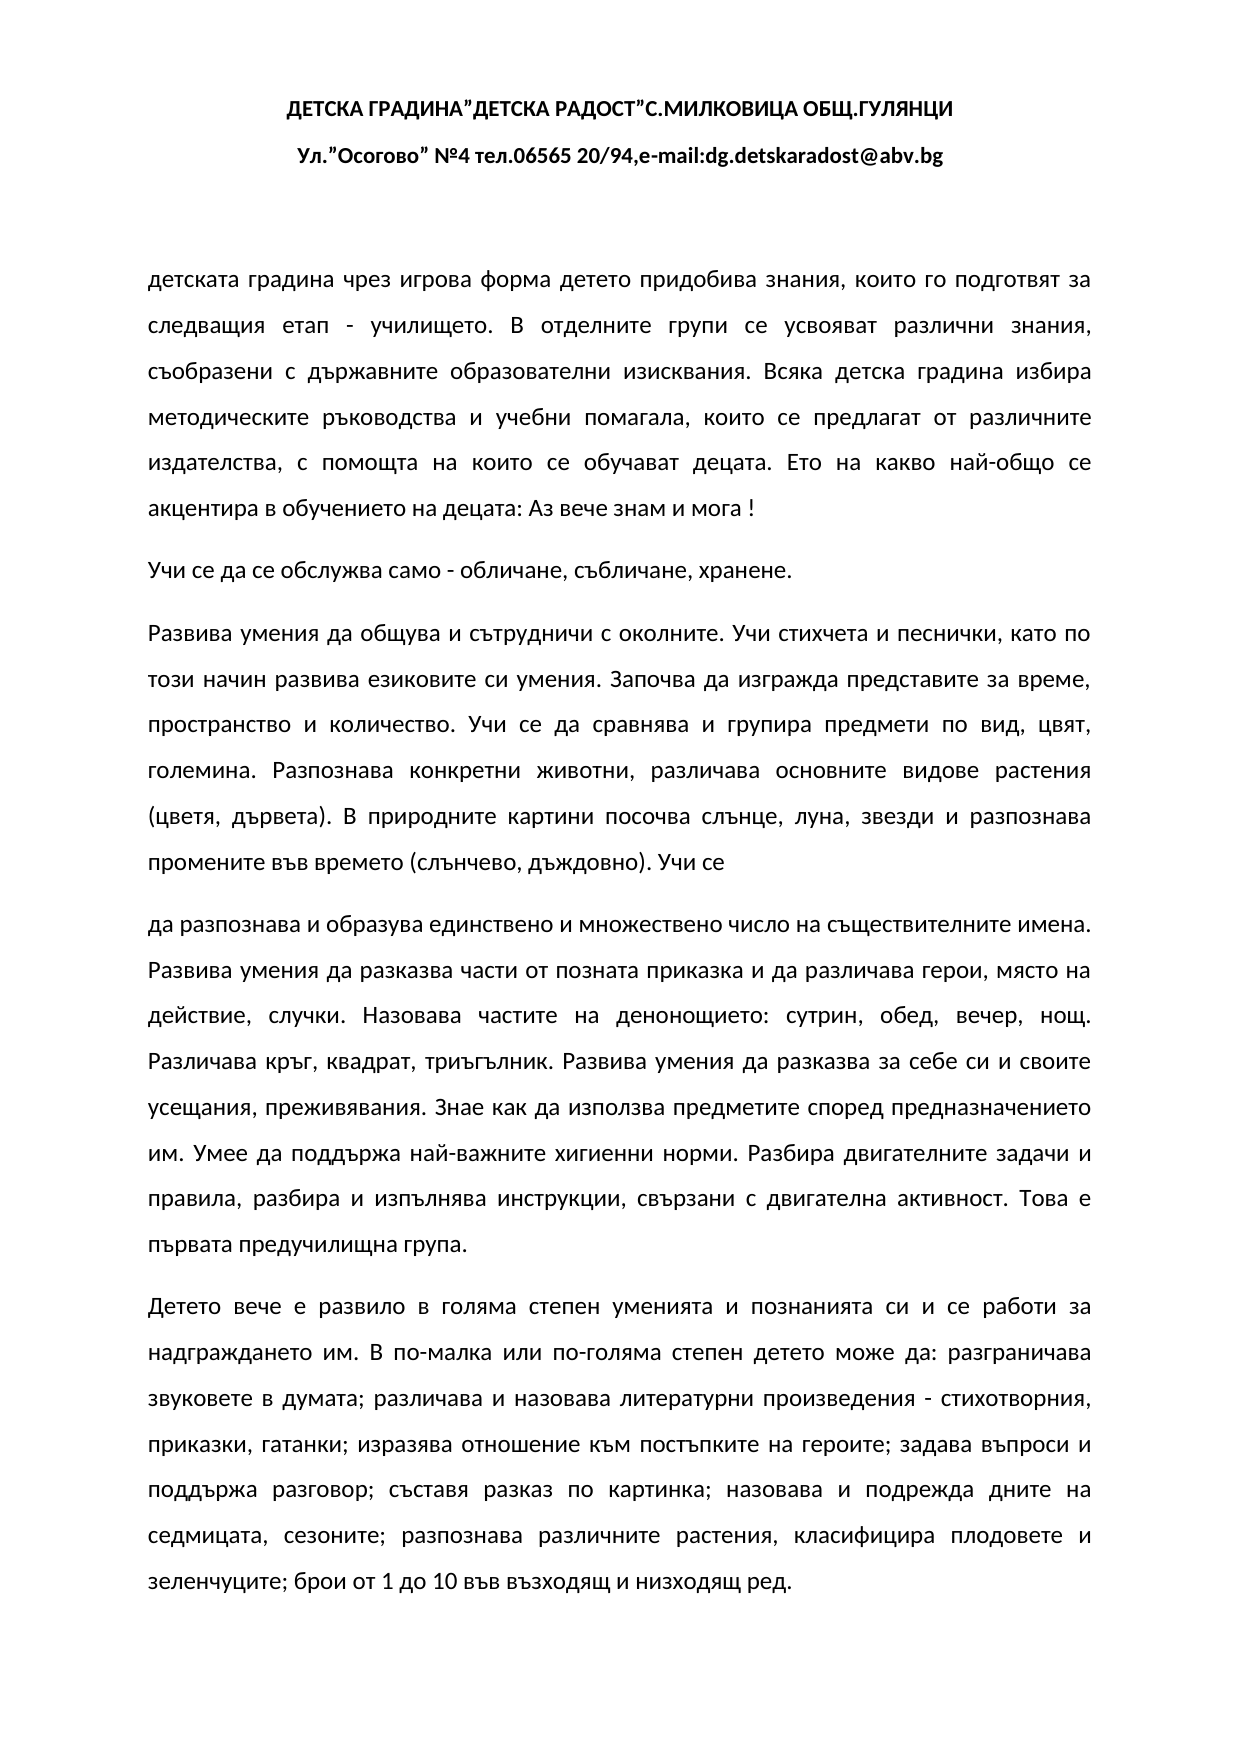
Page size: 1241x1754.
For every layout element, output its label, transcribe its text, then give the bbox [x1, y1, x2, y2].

text да разпознава и образува единствено и множествено число на съществителните имена. Развива умения да разказва части от позната приказка и да различава герои, място на действие, случки. Назовава частите на денонощието: сутрин, обед, вечер, нощ. Различава кръг, квадрат, триъгълник. Развива умения да разказва за себе си и своите усещания, преживявания. Знае как да използва предметите според предназначението им. Умее да поддържа най-важните хигиенни норми. Разбира двигателните задачи и правила, разбира и изпълнява инструкции, свързани с двигателна активност. Това е първата предучилищна група. [148, 908, 1093, 1259]
text Развива умения да общува и сътрудничи с околните. Учи стихчета и песнички, като по този начин развива езиковите си умения. Започва да изгражда представите за време, пространство и количество. Учи се да сравнява и групира предмети по вид, цвят, големина. Разпознава конкретни животни, различава основните видове растения (цветя, дървета). В природните картини посочва слънце, луна, звезди и разпознава промените във времето (слънчево, дъждовно). Учи се [148, 617, 1093, 876]
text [148, 263, 1093, 523]
text Учи се да се обслужва само - обличане, събличане, хранене. [148, 554, 1093, 585]
text Детето вече е развило в голяма степен уменията и познанията си и се работи за надграждането им. В по-малка или по-голяма степен детето може да: разграничава звуковете в думата; различава и назовава литературни произведения - стихотворния, приказки, гатанки; изразява отношение към постъпките на героите; задава въпроси и поддържа разговор; съставя разказ по картинка; назовава и подрежда дните на седмицата, сезоните; разпознава различните растения, класифицира плодовете и зеленчуците; брои от 1 до 10 във възходящ и низходящ ред. [148, 1291, 1093, 1595]
